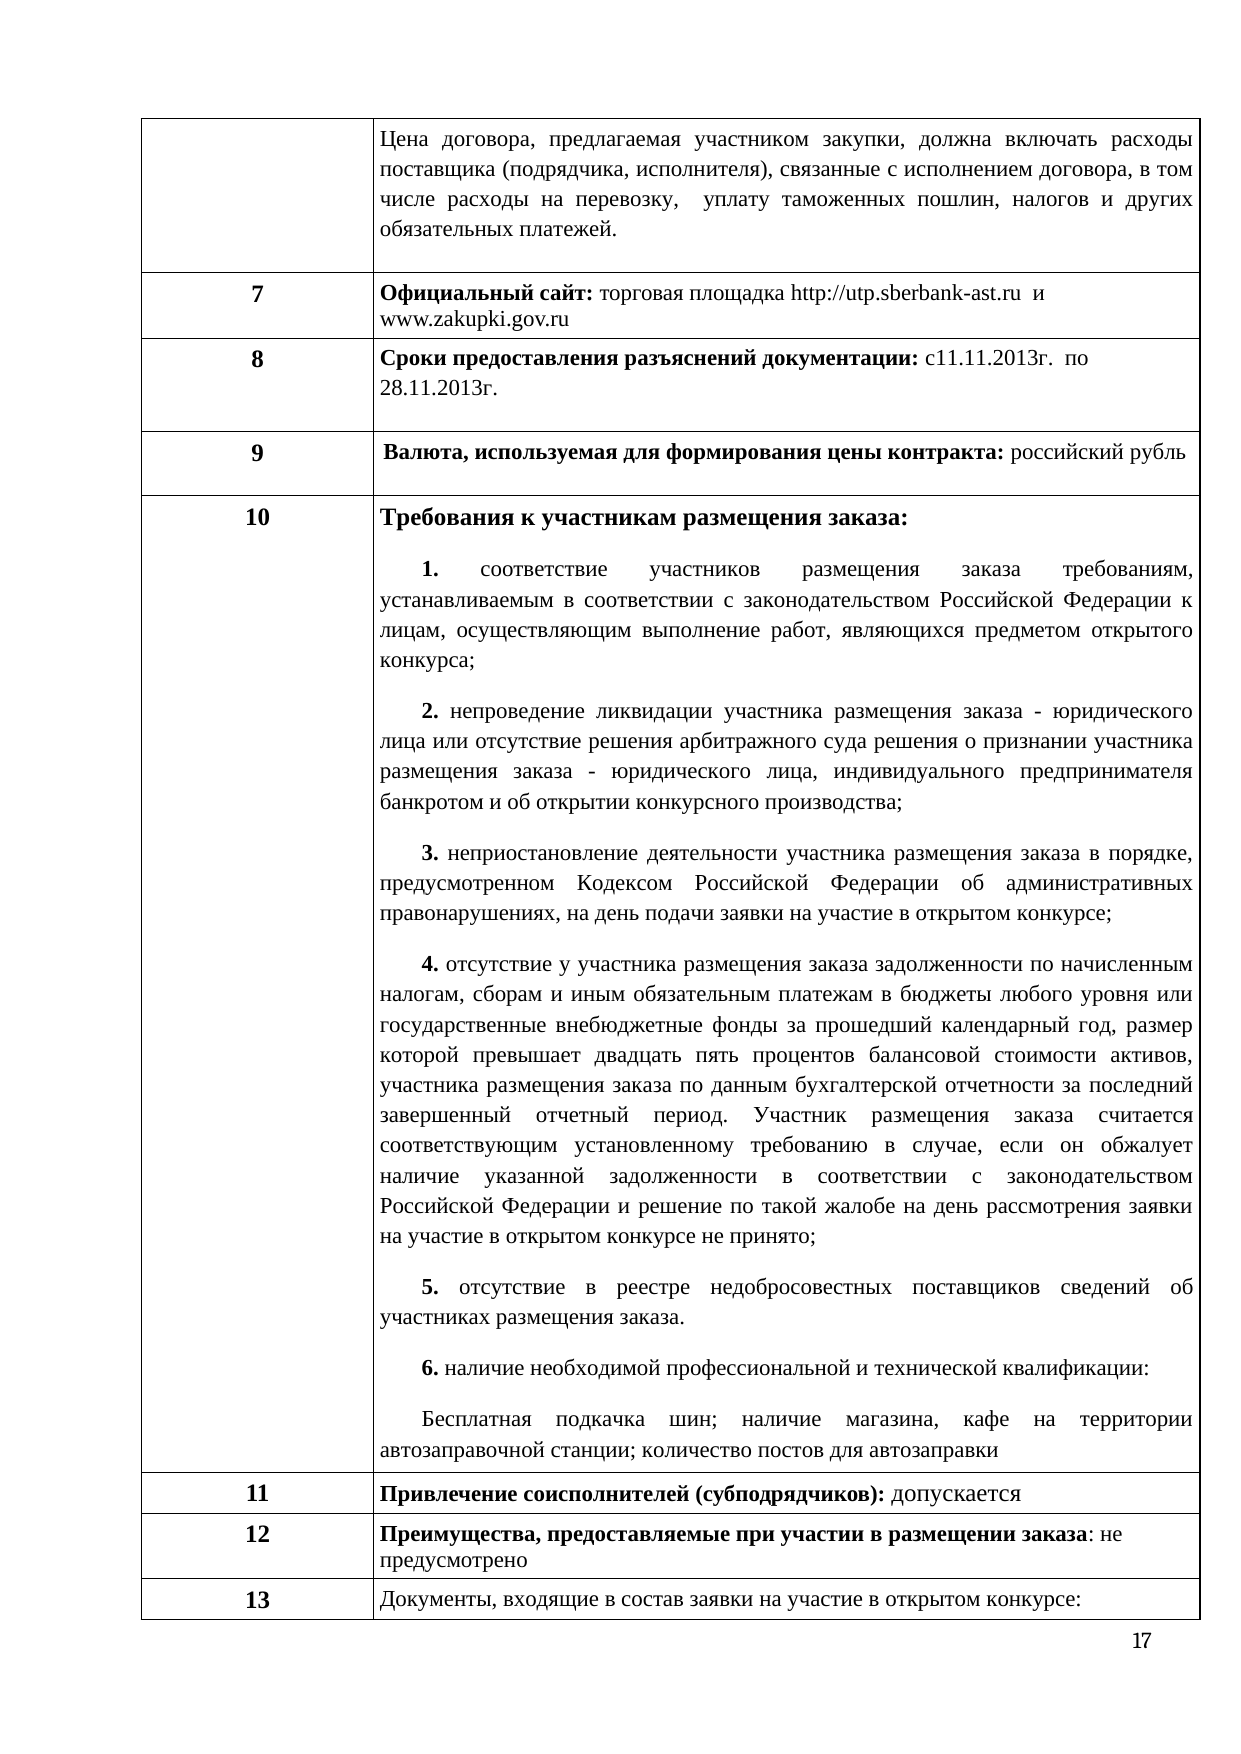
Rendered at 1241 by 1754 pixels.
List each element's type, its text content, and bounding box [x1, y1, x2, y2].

table_cell 7 [142, 273, 373, 337]
table_cell Преимущества, предоставляемые при участии в размещении заказа: не предусмотрено [374, 1514, 1199, 1578]
table_cell Валюта, используемая для формирования цены контракта: российский рубль [374, 432, 1199, 495]
table_cell Сроки предоставления разъяснений документации: с11.11.2013г. по 28.11.2013г. [374, 339, 1199, 431]
table_cell Официальный сайт: торговая площадка http://utp.sberbank-ast.ru и www.zakupki.gov.ru [374, 273, 1199, 337]
table_cell 12 [142, 1514, 373, 1578]
table_cell 13 [142, 1579, 373, 1619]
table_cell 11 [142, 1473, 373, 1513]
table_cell 10 [142, 496, 373, 1472]
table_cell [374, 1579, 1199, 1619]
table_cell Требования к участникам размещения заказа: 1. соответствие участников размещения заказа требованиям, устанавливаемым в соответствии с законодательством Российской Федерации к лицам, осуществляющим выполнение работ, являющихся предметом открытого конкурса; 2. непроведение ликвидации участника размещения заказа - юридического лица или отсутствие решения арбитражного суда решения о признании участника размещения заказа - юридического лица, индивидуального предпринимателя банкротом и об открытии конкурсного производства; 3. неприостановление деятельности участника размещения заказа в порядке, предусмотренном Кодексом Российской Федерации об административных правонарушениях, на день подачи заявки на участие в открытом конкурсе; 4. отсутствие у участника размещения заказа задолженности по начисленным налогам, сборам и иным обязательным платежам в бюджеты любого уровня или государственные внебюджетные фонды за прошедший календарный год, размер которой превышает двадцать пять процентов балансовой стоимости активов, участника размещения заказа по данным бухгалтерской отчетности за последний завершенный отчетный период. Участник размещения заказа считается соответствующим установленному требованию в случае, если он обжалует наличие указанной задолженности в соответствии с законодательством Российской Федерации и решение по такой жалобе на день рассмотрения заявки на участие в открытом конкурсе не принято; 5. отсутствие в реестре недобросовестных поставщиков сведений об участниках размещения заказа. 6. наличие необходимой профессиональной и технической квалификации: Бесплатная подкачка шин; наличие магазина, кафе на территории автозаправочной станции; количество постов для автозаправки [374, 496, 1199, 1472]
table_cell 9 [142, 432, 373, 495]
table_cell 8 [142, 339, 373, 431]
table_cell Привлечение соисполнителей (субподрядчиков): допускается [374, 1473, 1199, 1513]
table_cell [374, 119, 1199, 272]
table_cell 6 [142, 119, 373, 272]
